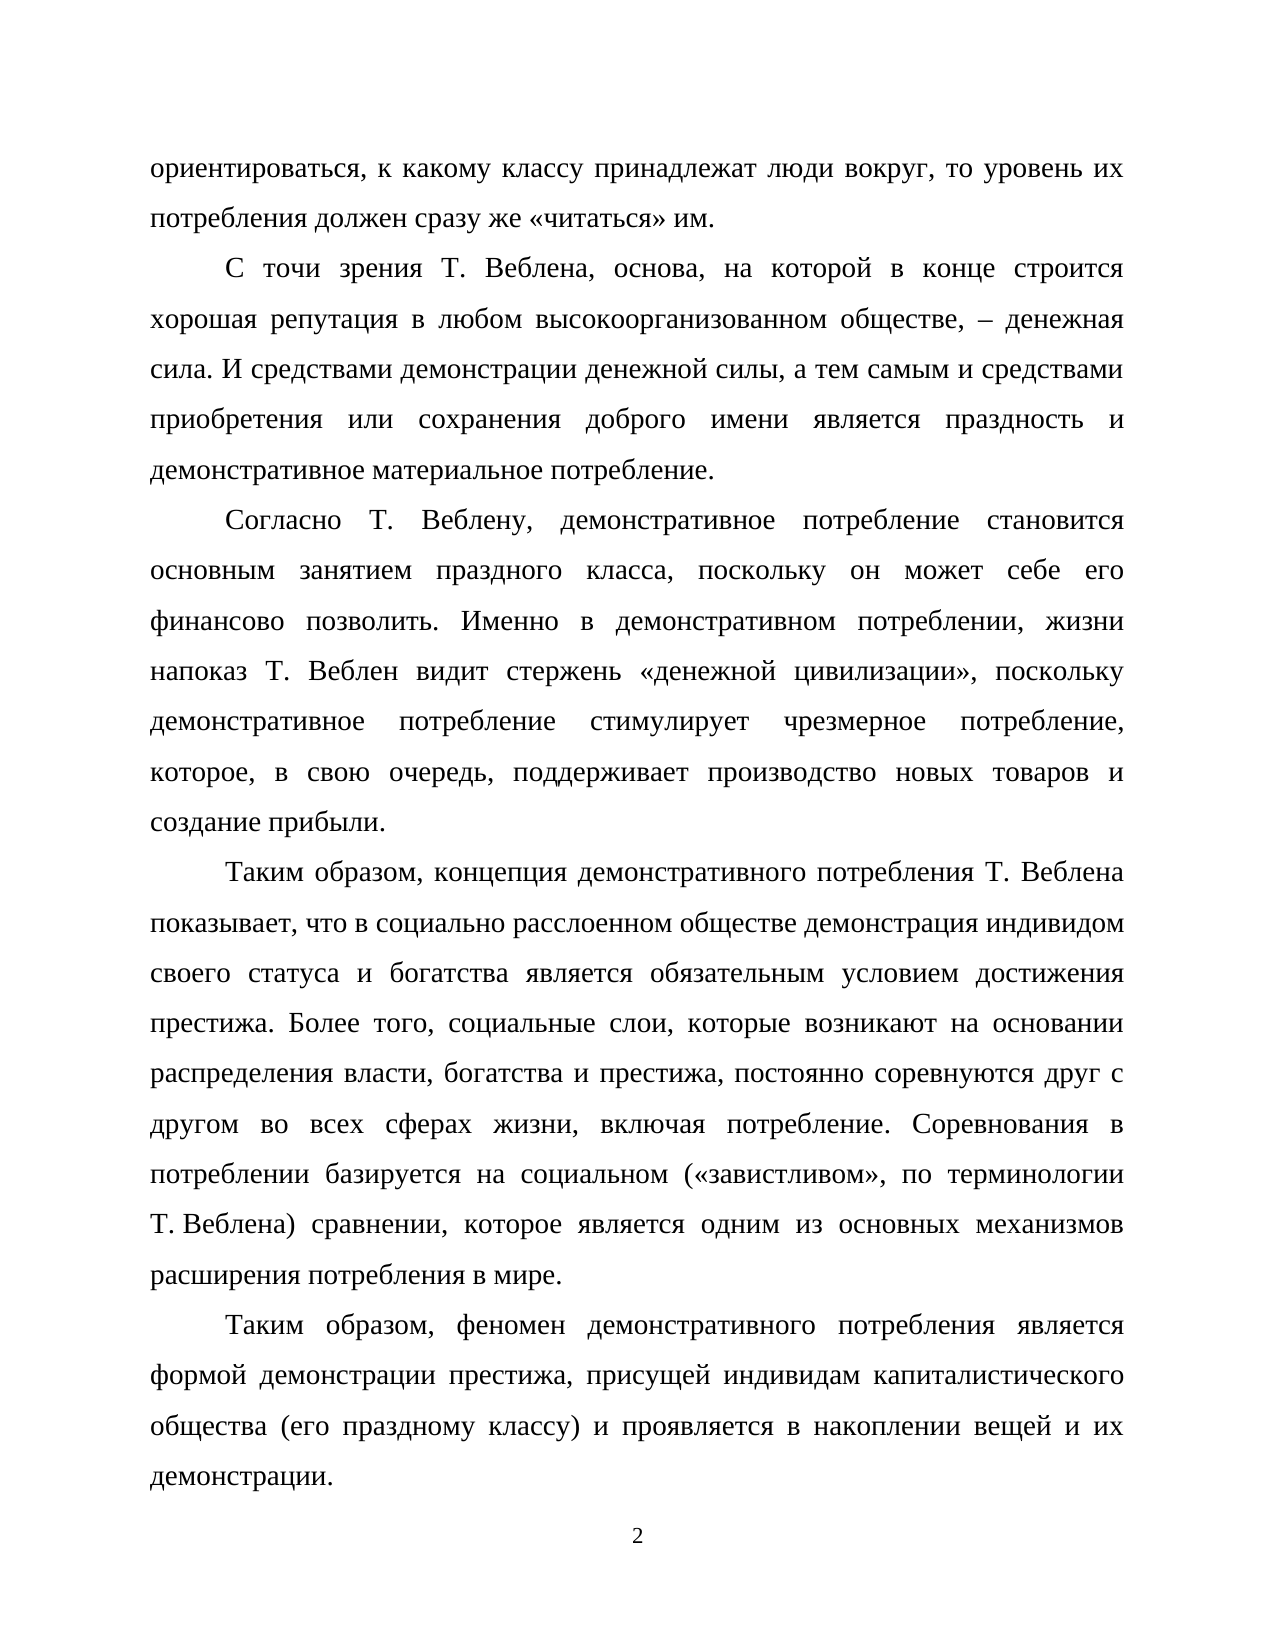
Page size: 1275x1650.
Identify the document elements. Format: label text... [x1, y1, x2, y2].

text Таким образом, концепция демонстративного потребления Т. Веблена показывает, что в социально расслоенном обществе демонстрация индивидом своего статуса и богатства является обязательным условием достижения престижа. Более того, социальные слои, которые возникают на основании распределения власти, богатства и престижа, постоянно соревнуются друг с другом во всех сферах жизни, включая потребление. Соревнования в потреблении базируется на социальном («завистливом», по терминологии Т. Веблена) сравнении, которое является одним из основных механизмов расширения потребления в мире. [150, 854, 1125, 1290]
text Согласно Т. Веблену, демонстративное потребление становится основным занятием праздного класса, поскольку он может себе его финансово позволить. Именно в демонстративном потреблении, жизни напоказ Т. Веблен видит стержень «денежной цивилизации», поскольку демонстративное потребление стимулирует чрезмерное потребление, которое, в свою очередь, поддерживает производство новых товаров и создание прибыли. [150, 502, 1125, 838]
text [150, 150, 1125, 234]
text С точи зрения Т. Веблена, основа, на которой в конце строится хорошая репутация в любом высокоорганизованном обществе, – денежная сила. И средствами демонстрации денежной силы, а тем самым и средствами приобретения или сохранения доброго имени является праздность и демонстративное материальное потребление. [150, 251, 1125, 485]
text Таким образом, феномен демонстративного потребления является формой демонстрации престижа, присущей индивидам капиталистического общества (его праздному классу) и проявляется в накоплении вещей и их демонстрации. [150, 1307, 1125, 1492]
